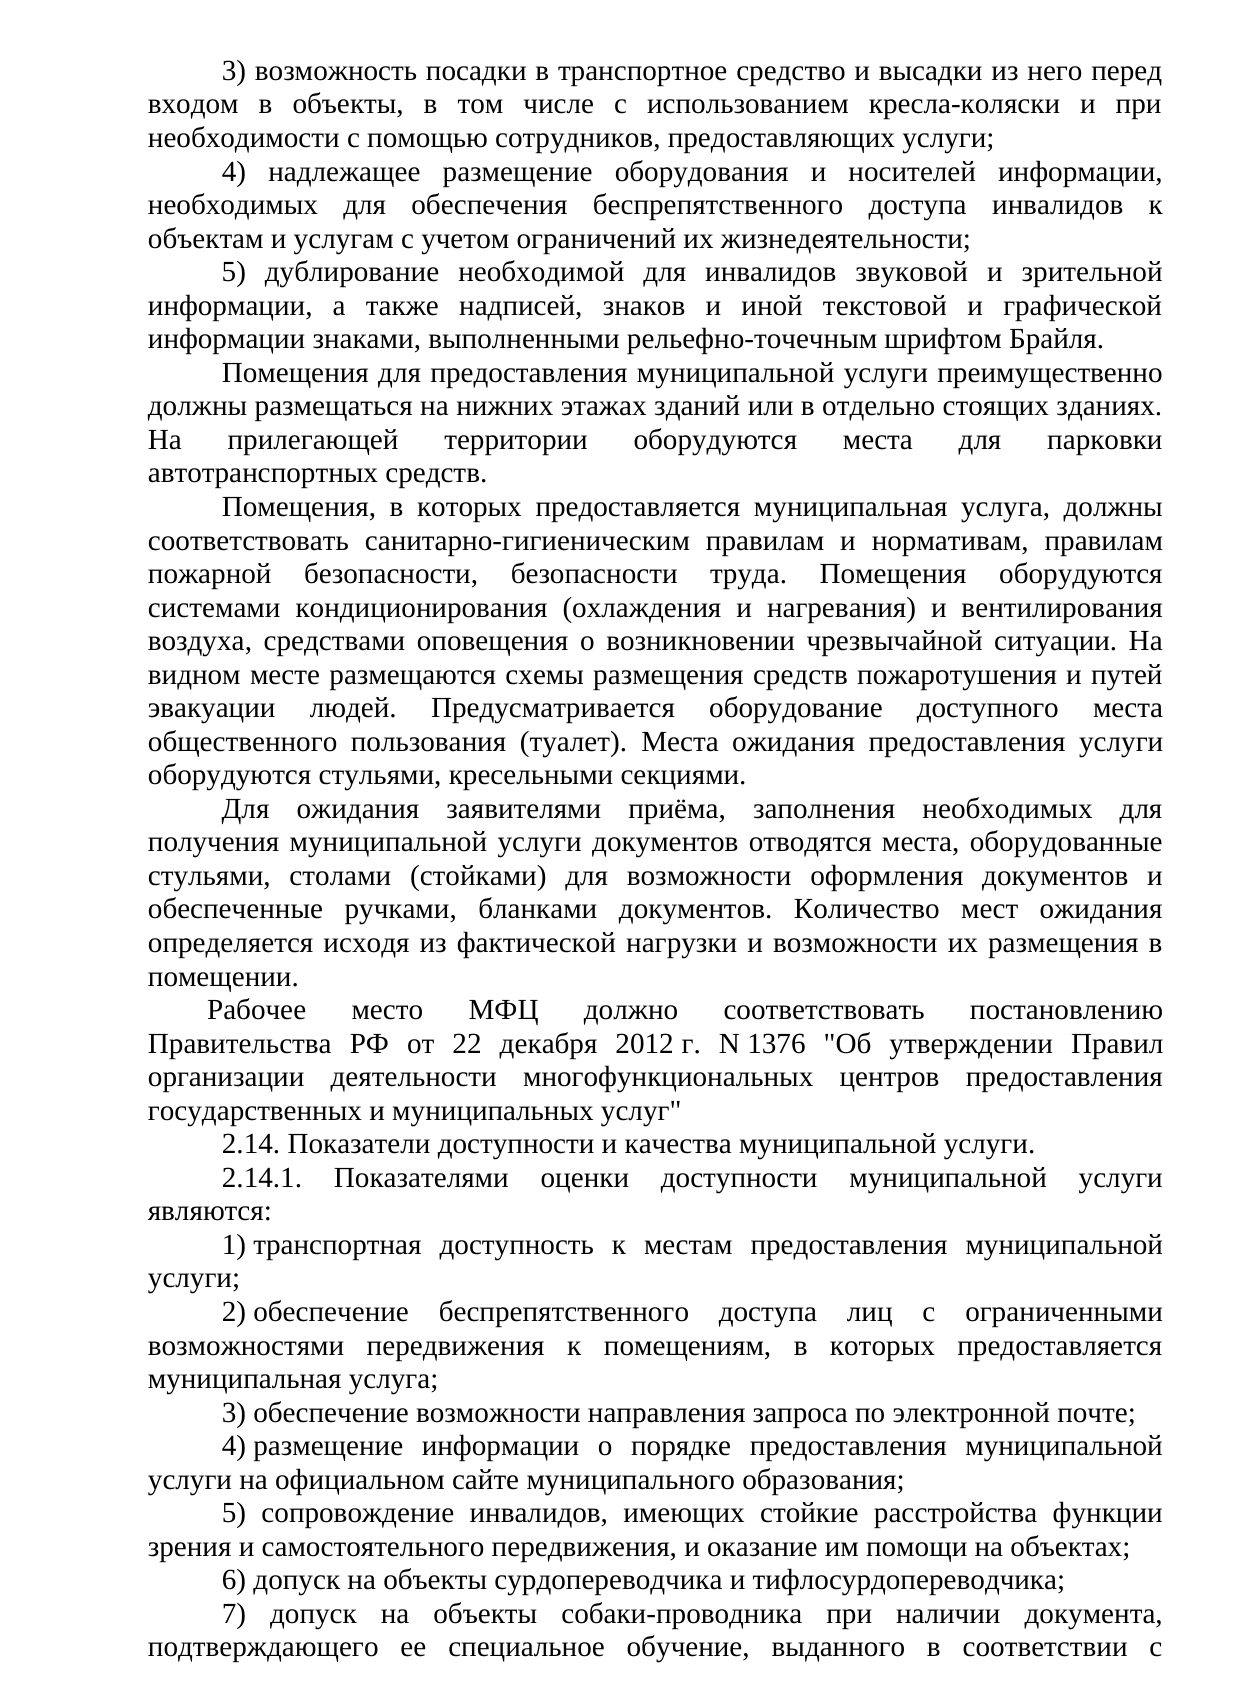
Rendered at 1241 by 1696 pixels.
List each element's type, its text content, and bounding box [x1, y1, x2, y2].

text 3) возможность посадки в транспортное средство и высадки из него перед входом в объекты, в том числе с использованием кресла-коляски и при необходимости с помощью сотрудников, предоставляющих услуги; [148, 53, 1163, 154]
text Помещения для предоставления муниципальной услуги преимущественно должны размещаться на нижних этажах зданий или в отдельно стоящих зданиях. На прилегающей территории оборудуются места для парковки автотранспортных средств. [148, 355, 1163, 489]
text 6) допуск на объекты сурдопереводчика и тифлосурдопереводчика; [148, 1562, 1163, 1596]
text Рабочее место МФЦ должно соответствовать постановлению Правительства РФ от 22 декабря . N 1376 "Об утверждении Правил организации деятельности многофункциональных центров предоставления государственных и муниципальных услуг" [148, 992, 1163, 1126]
text 4) надлежащее размещение оборудования и носителей информации, необходимых для обеспечения беспрепятственного доступа инвалидов к объектам и услугам с учетом ограничений их жизнедеятельности; [148, 154, 1163, 254]
text 2.14. Показатели доступности и качества муниципальной услуги. [148, 1126, 1163, 1160]
text Помещения, в которых предоставляется муниципальная услуга, должны соответствовать санитарно-гигиеническим правилам и нормативам, правилам пожарной безопасности, безопасности труда. Помещения оборудуются системами кондиционирования (охлаждения и нагревания) и вентилирования воздуха, средствами оповещения о возникновении чрезвычайной ситуации. На видном месте размещаются схемы размещения средств пожаротушения и путей эвакуации людей. Предусматривается оборудование доступного места общественного пользования (туалет). Места ожидания предоставления услуги оборудуются стульями, кресельными секциями. [148, 489, 1163, 791]
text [148, 1596, 1163, 1663]
text 1) транспортная доступность к местам предоставления муниципальной услуги; [148, 1227, 1163, 1294]
text 5) сопровождение инвалидов, имеющих стойкие расстройства функции зрения и самостоятельного передвижения, и оказание им помощи на объектах; [148, 1495, 1163, 1562]
text 4) размещение информации о порядке предоставления муниципальной услуги на официальном сайте муниципального образования; [148, 1428, 1163, 1495]
text 2) обеспечение беспрепятственного доступа лиц с ограниченными возможностями передвижения к помещениям, в которых предоставляется муниципальная услуга; [148, 1294, 1163, 1395]
text 2.14.1. Показателями оценки доступности муниципальной услуги являются: [148, 1160, 1163, 1227]
text 5) дублирование необходимой для инвалидов звуковой и зрительной информации, а также надписей, знаков и иной текстовой и графической информации знаками, выполненными рельефно-точечным шрифтом Брайля. [148, 254, 1163, 355]
text 3) обеспечение возможности направления запроса по электронной почте; [148, 1395, 1163, 1428]
text Для ожидания заявителями приёма, заполнения необходимых для получения муниципальной услуги документов отводятся места, оборудованные стульями, столами (стойками) для возможности оформления документов и обеспеченные ручками, бланками документов. Количество мест ожидания определяется исходя из фактической нагрузки и возможности их размещения в помещении. [148, 791, 1163, 992]
